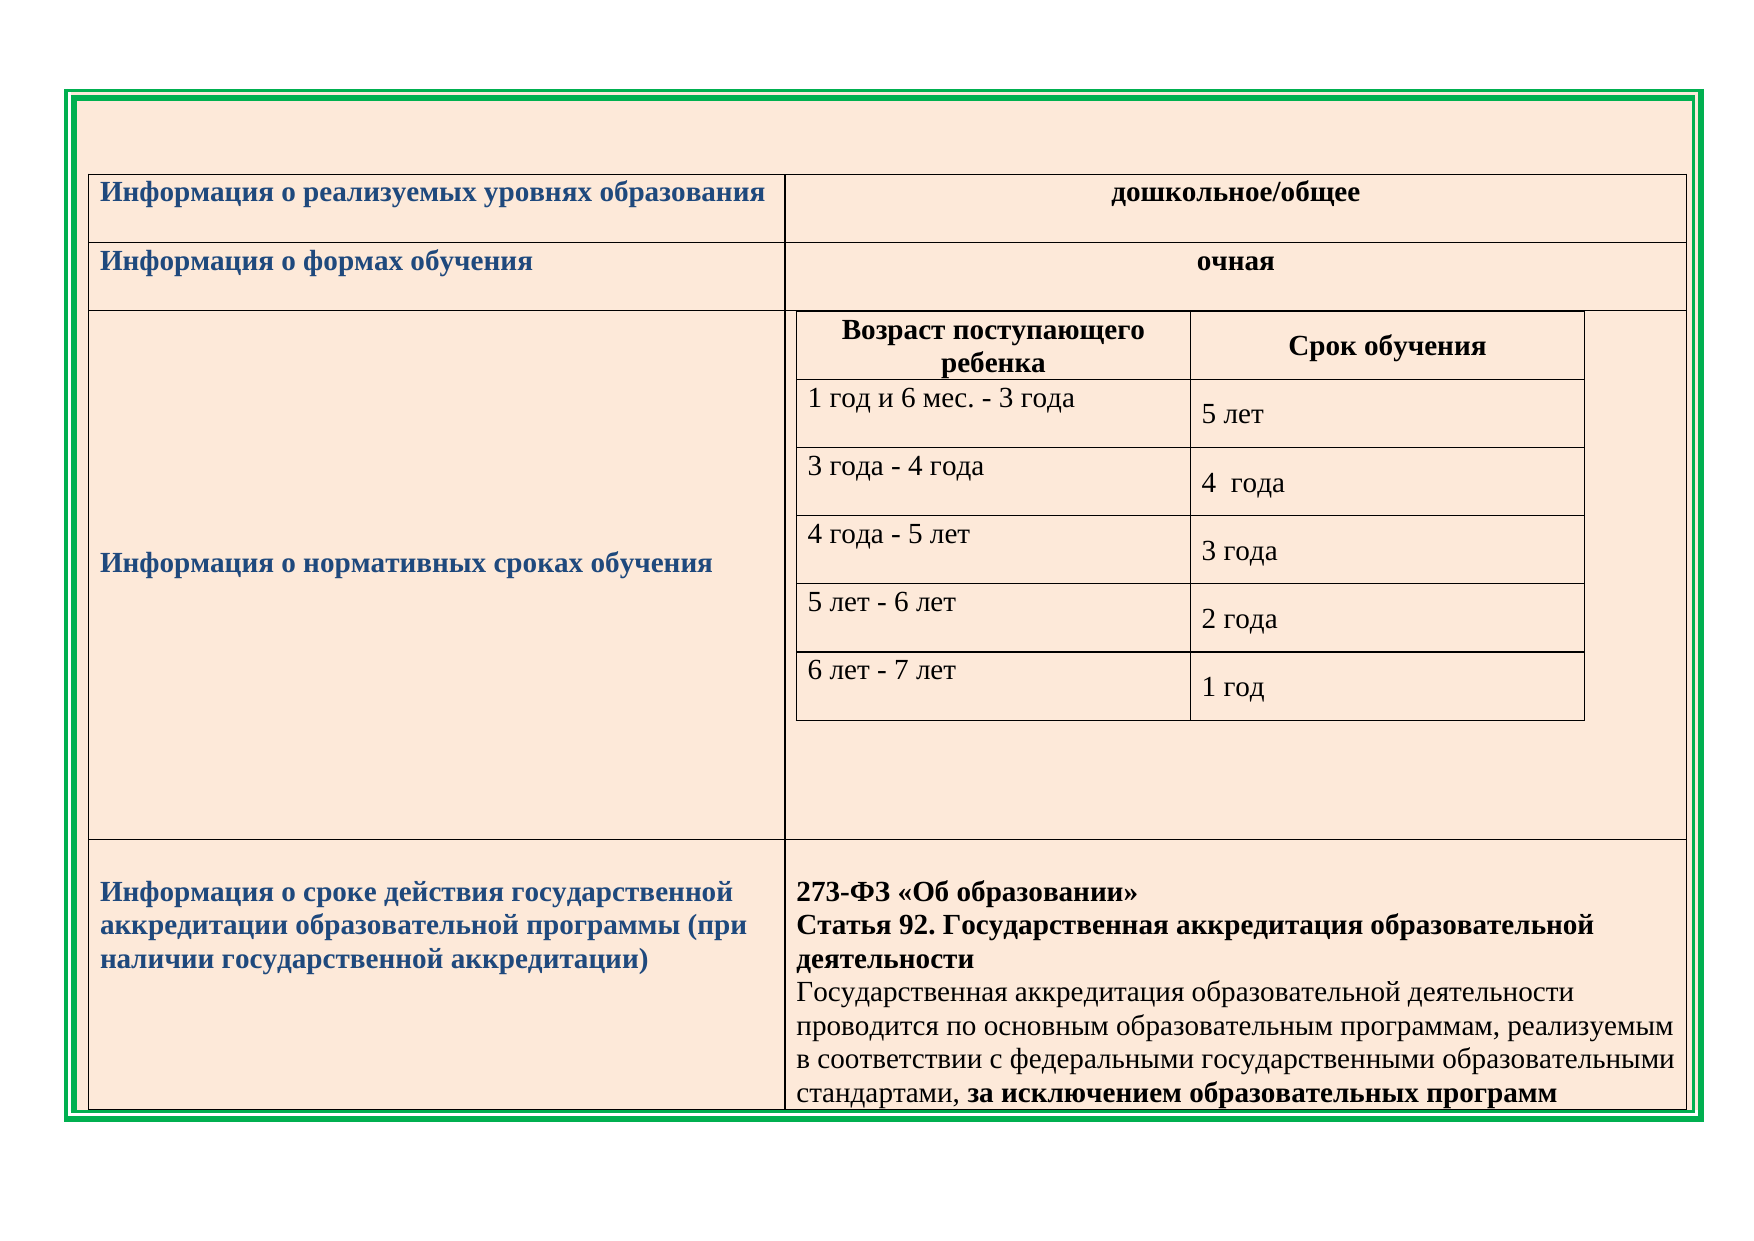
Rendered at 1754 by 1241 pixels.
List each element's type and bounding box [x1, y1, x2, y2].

table_header [71, 92, 1698, 1110]
